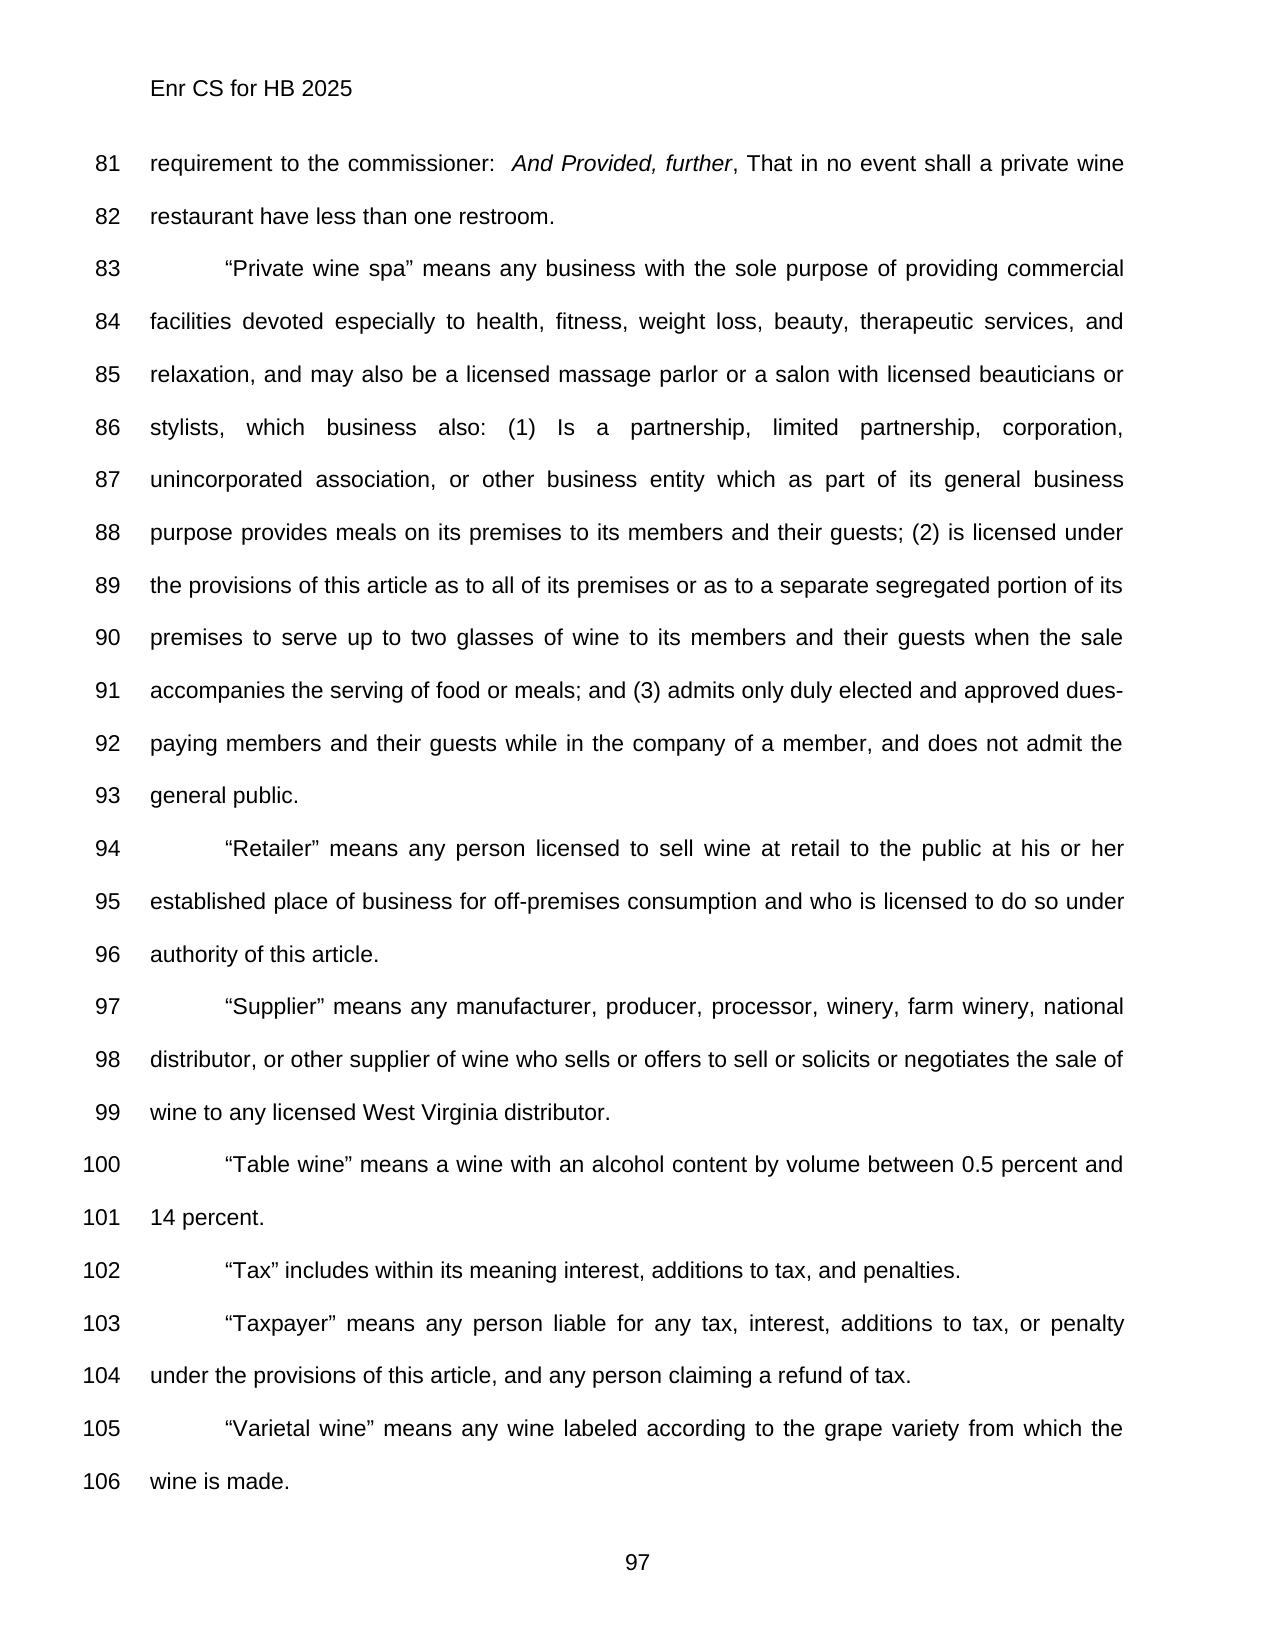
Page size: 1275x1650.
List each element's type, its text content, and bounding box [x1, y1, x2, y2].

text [150, 150, 1125, 229]
text “Supplier” means any manufacturer, producer, processor, winery, farm winery, national distributor, or other supplier of wine who sells or offers to sell or solicits or negotiates the sale of wine to any licensed West Virginia distributor. [150, 993, 1125, 1125]
text “Retailer” means any person licensed to sell wine at retail to the public at his or her established place of business for off-premises consumption and who is licensed to do so under authority of this article. [150, 835, 1125, 967]
text “Private wine spa” means any business with the sole purpose of providing commercial facilities devoted especially to health, fitness, weight loss, beauty, therapeutic services, and relaxation, and may also be a licensed massage parlor or a salon with licensed beauticians or stylists, which business also: (1) Is a partnership, limited partnership, corporation, unincorporated association, or other business entity which as part of its general business purpose provides meals on its premises to its members and their guests; (2) is licensed under the provisions of this article as to all of its premises or as to a separate segregated portion of its premises to serve up to two glasses of wine to its members and their guests when the sale accompanies the serving of food or meals; and (3) admits only duly elected and approved dues-paying members and their guests while in the company of a member, and does not admit the general public. [150, 255, 1125, 809]
text “Tax” includes within its meaning interest, additions to tax, and penalties. [150, 1257, 1125, 1283]
text “Table wine” means a wine with an alcohol content by volume between 0.5 percent and 14 percent. [150, 1151, 1125, 1231]
text “Varietal wine” means any wine labeled according to the grape variety from which the wine is made. [150, 1415, 1125, 1494]
text “Taxpayer” means any person liable for any tax, interest, additions to tax, or penalty under the provisions of this article, and any person claiming a refund of tax. [150, 1309, 1125, 1389]
